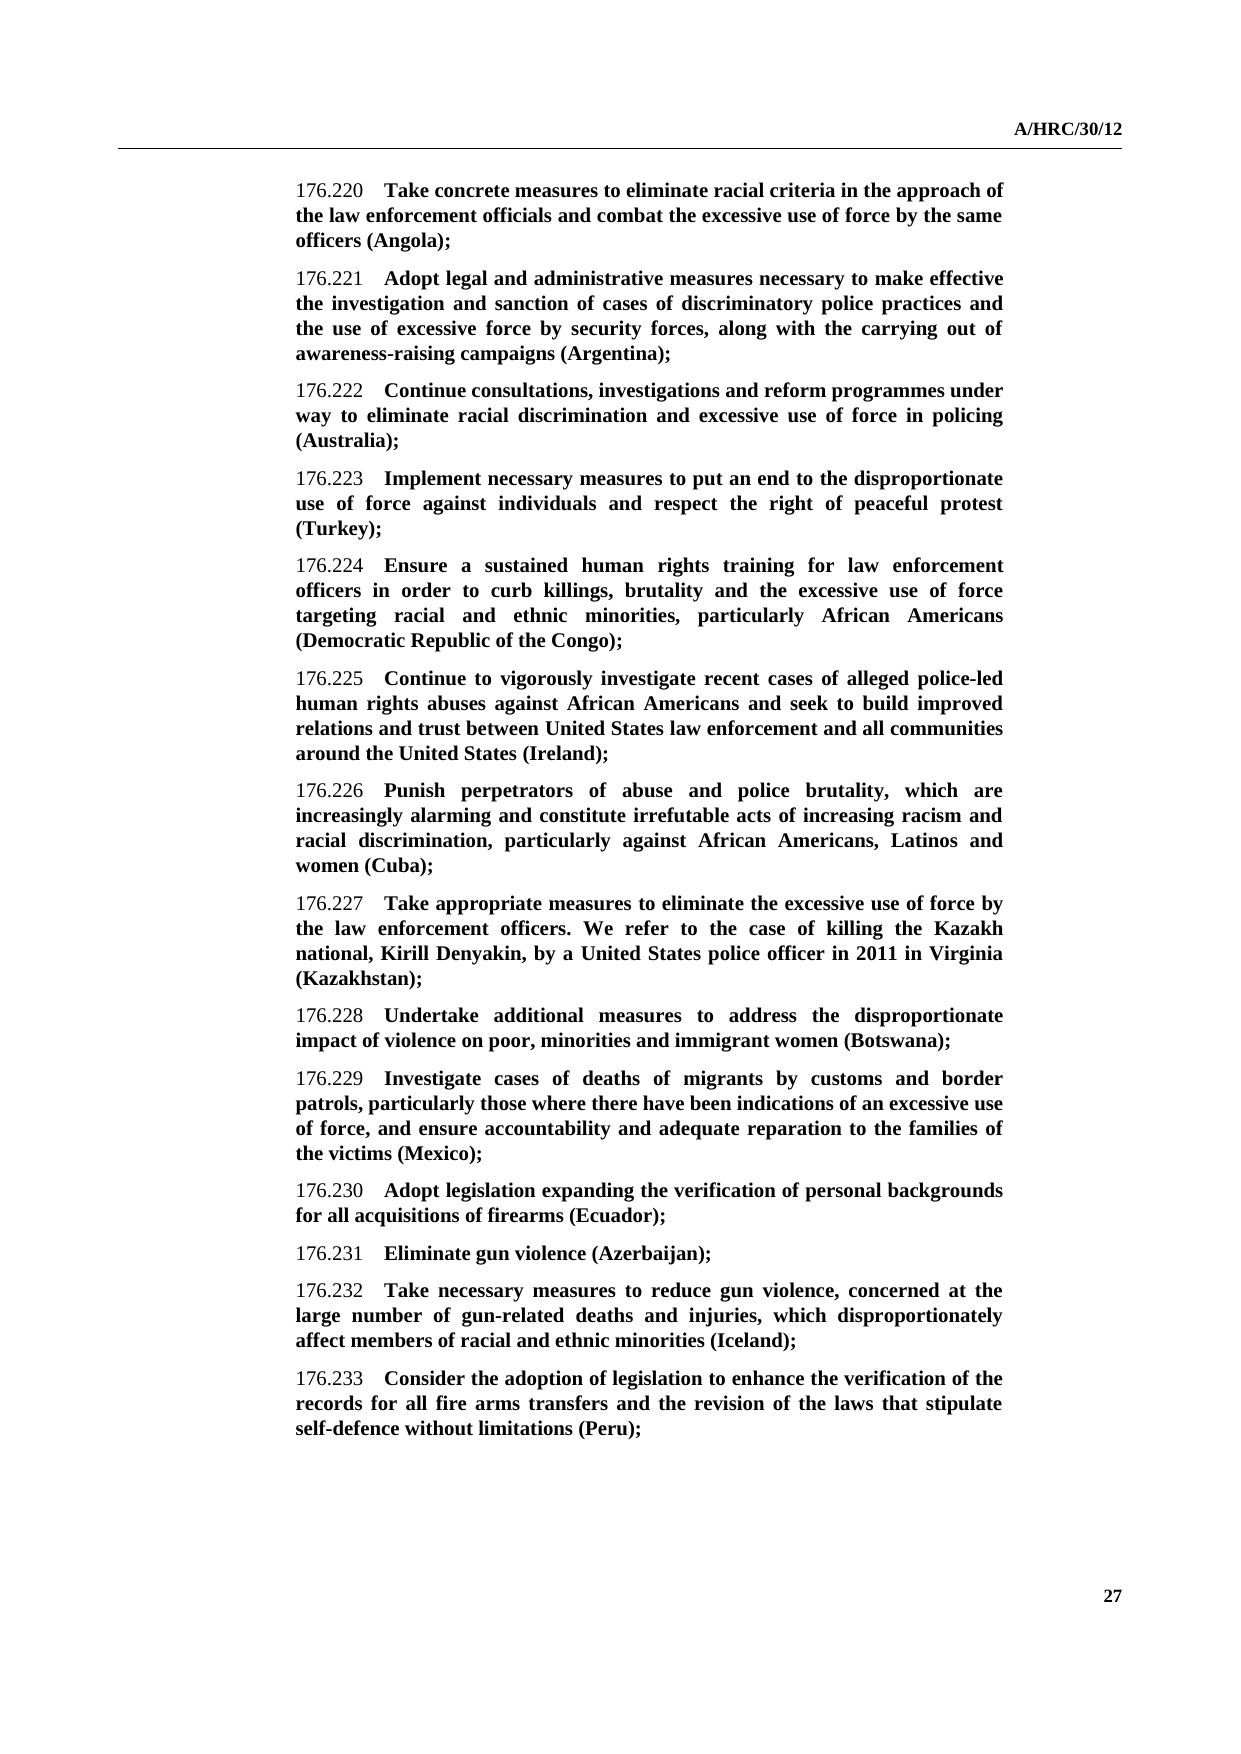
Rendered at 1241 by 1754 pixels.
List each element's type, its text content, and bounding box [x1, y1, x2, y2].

text 176.221 Adopt legal and administrative measures necessary to make effective the investigation and sanction of cases of discriminatory police practices and the use of excessive force by security forces, along with the carrying out of awareness-raising campaigns (Argentina); [295, 265, 1004, 365]
text 176.231 Eliminate gun violence (Azerbaijan); [295, 1240, 1004, 1265]
text 176.228 Undertake additional measures to address the disproportionate impact of violence on poor, minorities and immigrant women (Botswana); [295, 1002, 1004, 1052]
text 176.232 Take necessary measures to reduce gun violence, concerned at the large number of gun-related deaths and injuries, which disproportionately affect members of racial and ethnic minorities (Iceland); [295, 1277, 1004, 1352]
text 176.229 Investigate cases of deaths of migrants by customs and border patrols, particularly those where there have been indications of an excessive use of force, and ensure accountability and adequate reparation to the families of the victims (Mexico); [295, 1065, 1004, 1165]
text 176.224 Ensure a sustained human rights training for law enforcement officers in order to curb killings, brutality and the excessive use of force targeting racial and ethnic minorities, particularly African Americans (Democratic Republic of the Congo); [295, 552, 1004, 652]
text 176.226 Punish perpetrators of abuse and police brutality, which are increasingly alarming and constitute irrefutable acts of increasing racism and racial discrimination, particularly against African Americans, Latinos and women (Cuba); [295, 777, 1004, 877]
text 176.227 Take appropriate measures to eliminate the excessive use of force by the law enforcement officers. We refer to the case of killing the Kazakh national, Kirill Denyakin, by a United States police officer in 2011 in Virginia (Kazakhstan); [295, 890, 1004, 990]
text 176.223 Implement necessary measures to put an end to the disproportionate use of force against individuals and respect the right of peaceful protest (Turkey); [295, 465, 1004, 540]
text 176.220 Take concrete measures to eliminate racial criteria in the approach of the law enforcement officials and combat the excessive use of force by the same officers (Angola); [295, 177, 1004, 252]
text 176.233 Consider the adoption of legislation to enhance the verification of the records for all fire arms transfers and the revision of the laws that stipulate self-defence without limitations (Peru); [295, 1365, 1004, 1440]
text 176.230 Adopt legislation expanding the verification of personal backgrounds for all acquisitions of firearms (Ecuador); [295, 1177, 1004, 1227]
text 176.222 Continue consultations, investigations and reform programmes under way to eliminate racial discrimination and excessive use of force in policing (Australia); [295, 377, 1004, 452]
text 176.225 Continue to vigorously investigate recent cases of alleged police-led human rights abuses against African Americans and seek to build improved relations and trust between United States law enforcement and all communities around the United States (Ireland); [295, 665, 1004, 765]
